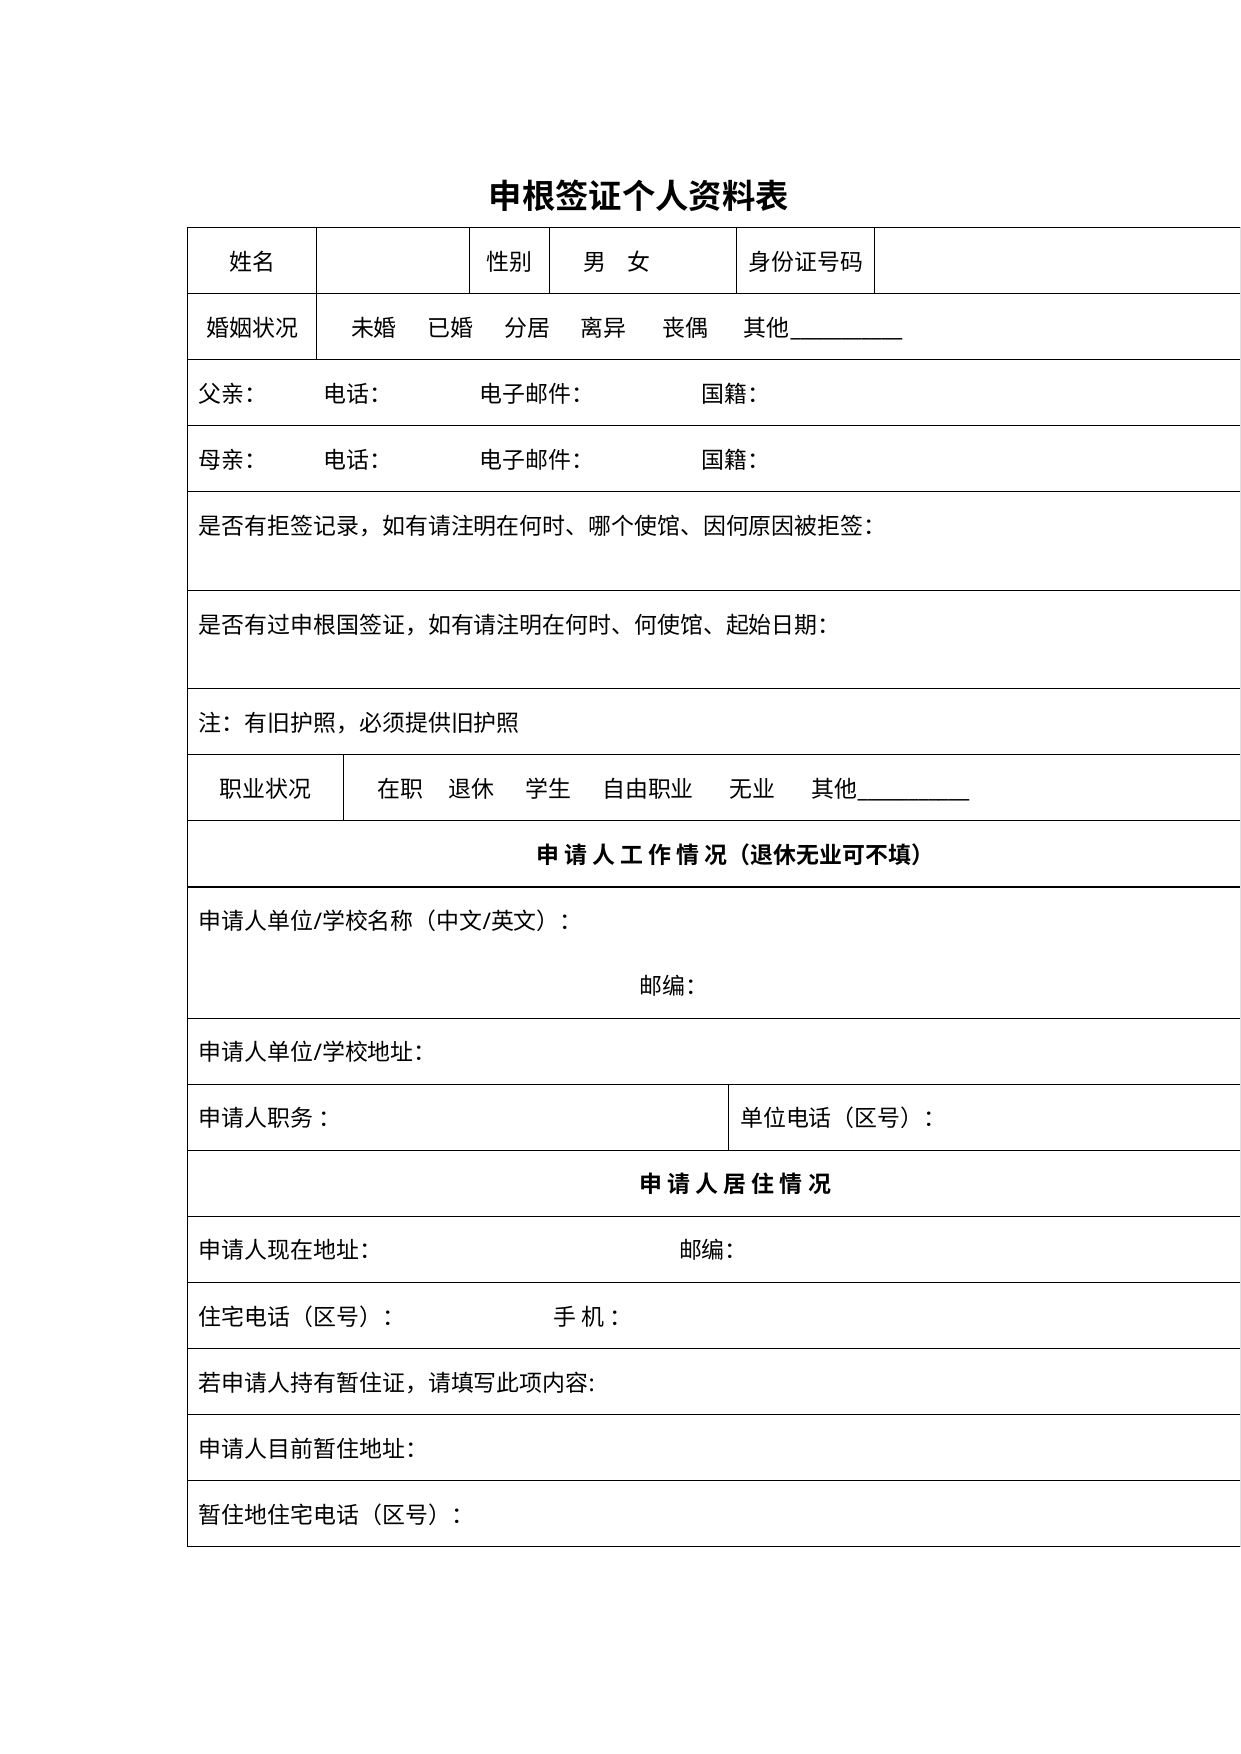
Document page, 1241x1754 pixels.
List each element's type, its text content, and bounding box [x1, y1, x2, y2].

table_cell 是否有过申根国签证，如有请注明在何时、何使馆、起始日期： [188, 591, 1240, 688]
table_cell 职业状况 [188, 755, 343, 820]
table_cell 是否有拒签记录，如有请注明在何时、哪个使馆、因何原因被拒签： [188, 492, 1240, 590]
table_cell 母亲： 电话： 电子邮件： 国籍： [188, 426, 1240, 491]
table_cell 申 请 人 工 作 情 况（退休无业可不填） [188, 821, 1240, 886]
table_header [317, 228, 469, 293]
table_cell 申请人单位/学校地址： [188, 1019, 1240, 1083]
table_header [875, 228, 1240, 293]
table_cell 申请人目前暂住地址： [188, 1415, 1240, 1480]
table_cell 父亲： 电话： 电子邮件： 国籍： [188, 360, 1240, 425]
table_cell 单位电话（区号）： [729, 1085, 1240, 1149]
table_cell 在职 退休 学生 自由职业 无业 其他___________ [344, 755, 1240, 820]
table_header 身份证号码 [737, 228, 874, 293]
table_header 姓名 [188, 228, 316, 293]
table_cell 注：有旧护照，必须提供旧护照 [188, 689, 1240, 754]
table_cell 申请人单位/学校名称（中文/英文）： 邮编： [188, 888, 1240, 1017]
text 申根签证个人资料表 [187, 162, 1053, 227]
table_cell 住宅电话（区号）： 手 机 ： [188, 1283, 1240, 1348]
table_header 性别 [470, 228, 549, 293]
table_cell 申 请 人 居 住 情 况 [188, 1151, 1240, 1216]
table_cell 若申请人持有暂住证，请填写此项内容: [188, 1349, 1240, 1414]
table_cell 未婚 已婚 分居 离异 丧偶 其他___________ [317, 294, 1240, 359]
table_cell 婚姻状况 [188, 294, 316, 359]
table_cell 申请人现在地址： 邮编： [188, 1217, 1240, 1282]
table_cell 申请人职务 ： [188, 1085, 728, 1149]
table_header 男 女 [550, 228, 736, 293]
table_cell 暂住地住宅电话（区号）： [188, 1481, 1240, 1546]
